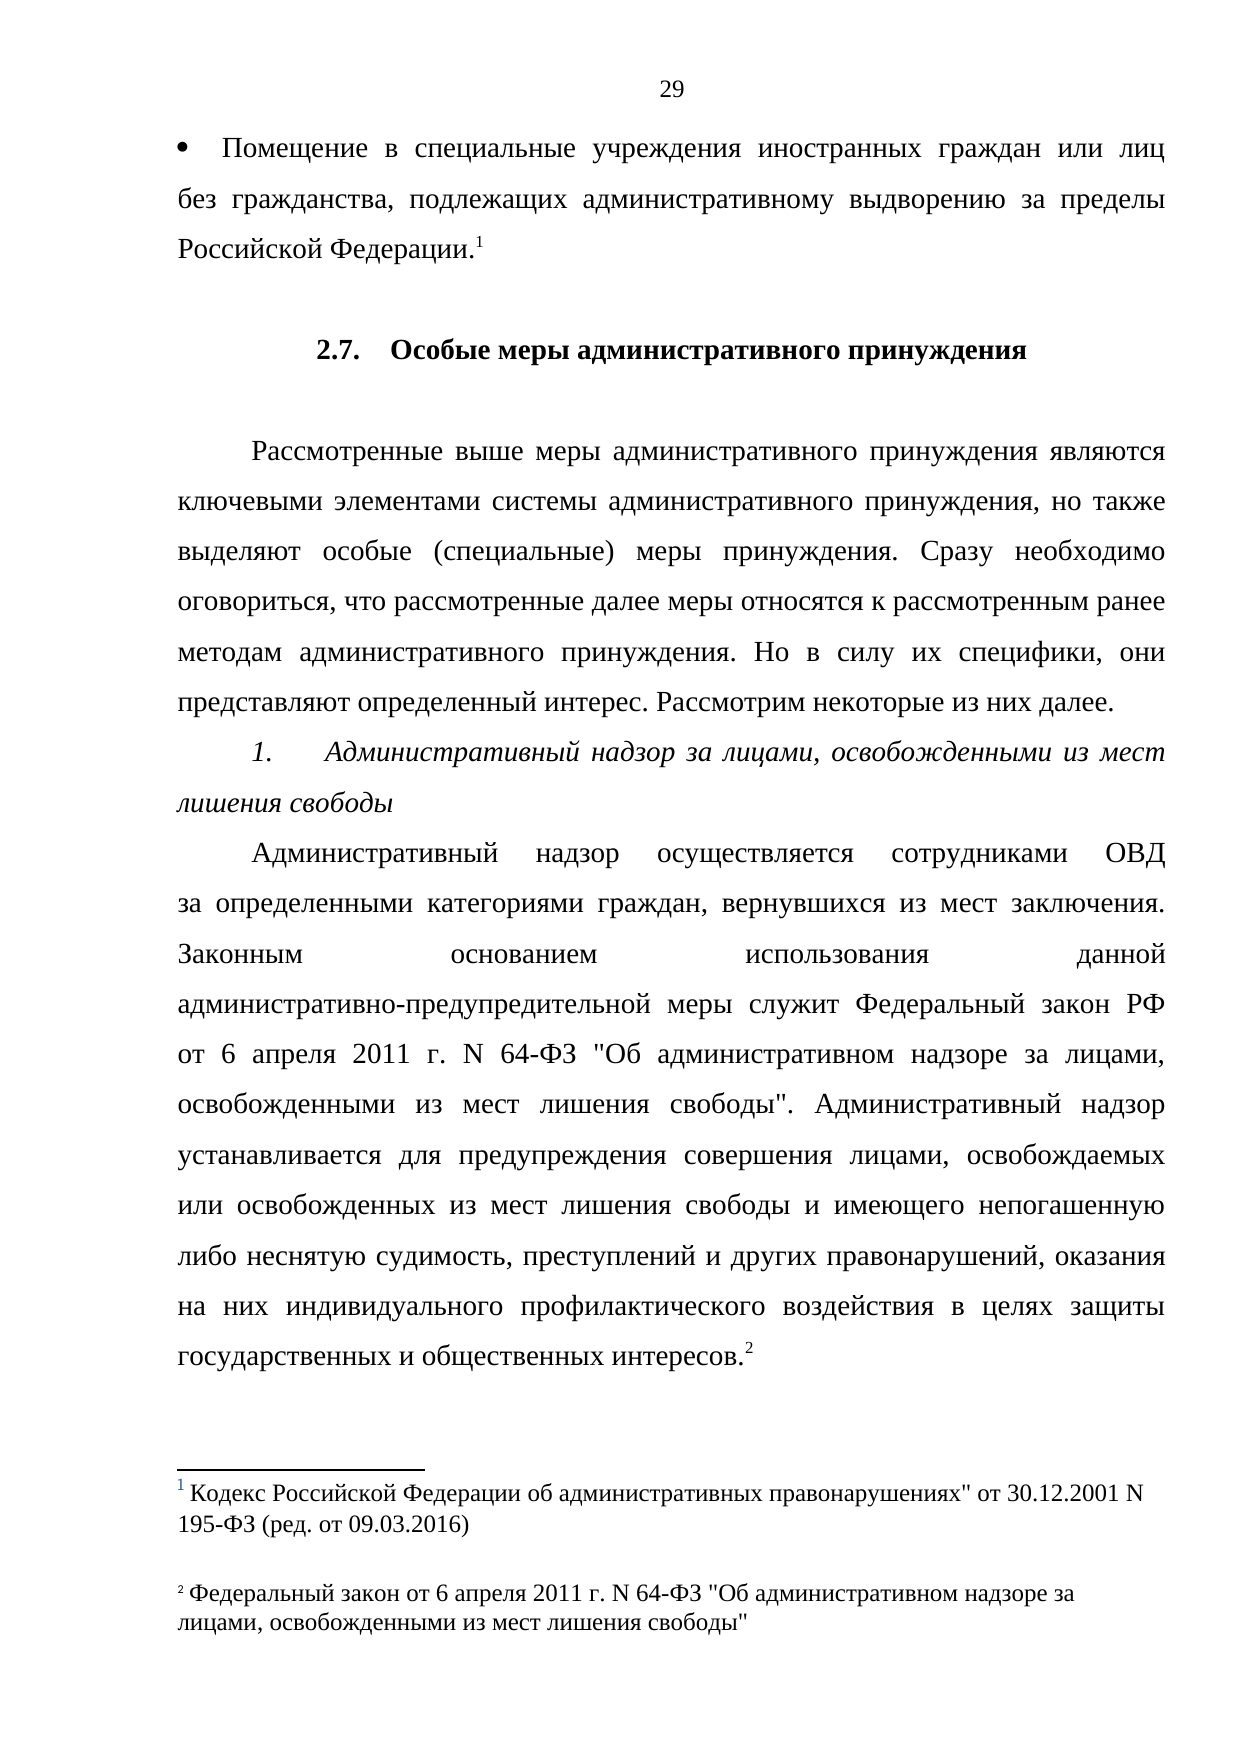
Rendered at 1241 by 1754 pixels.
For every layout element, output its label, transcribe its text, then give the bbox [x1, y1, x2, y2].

text Рассмотренные выше меры административного принуждения являются ключевыми элементами системы административного принуждения, но также выделяют особые (специальные) меры принуждения. Сразу необходимо оговориться, что рассмотренные далее меры относятся к рассмотренным ранее методам административного принуждения. Но в силу их специфики, они представляют определенный интерес. Рассмотрим некоторые из них далее. [177, 433, 1166, 718]
list Помещение в специальные учреждения иностранных граждан или лиц без гражданства, подлежащих административному выдворению за пределы Российской Федерации. [177, 131, 1166, 265]
list Особые меры административного принуждения [177, 332, 1166, 366]
text Административный надзор осуществляется сотрудниками ОВД за определенными категориями граждан, вернувшихся из мест заключения. Законным основанием использования данной административно-предупредительной меры служит Федеральный закон РФ от 6 апреля 2011 г. N 64-ФЗ "Об административном надзоре за лицами, освобожденными из мест лишения свободы". Административный надзор устанавливается для предупреждения совершения лицами, освобождаемых или освобожденных из мест лишения свободы и имеющего непогашенную либо неснятую судимость, преступлений и других правонарушений, оказания на них индивидуального профилактического воздействия в целях защиты государственных и общественных интересов. [177, 835, 1166, 1372]
text 1. Административный надзор за лицами, освобожденными из мест лишения свободы [177, 734, 1166, 818]
